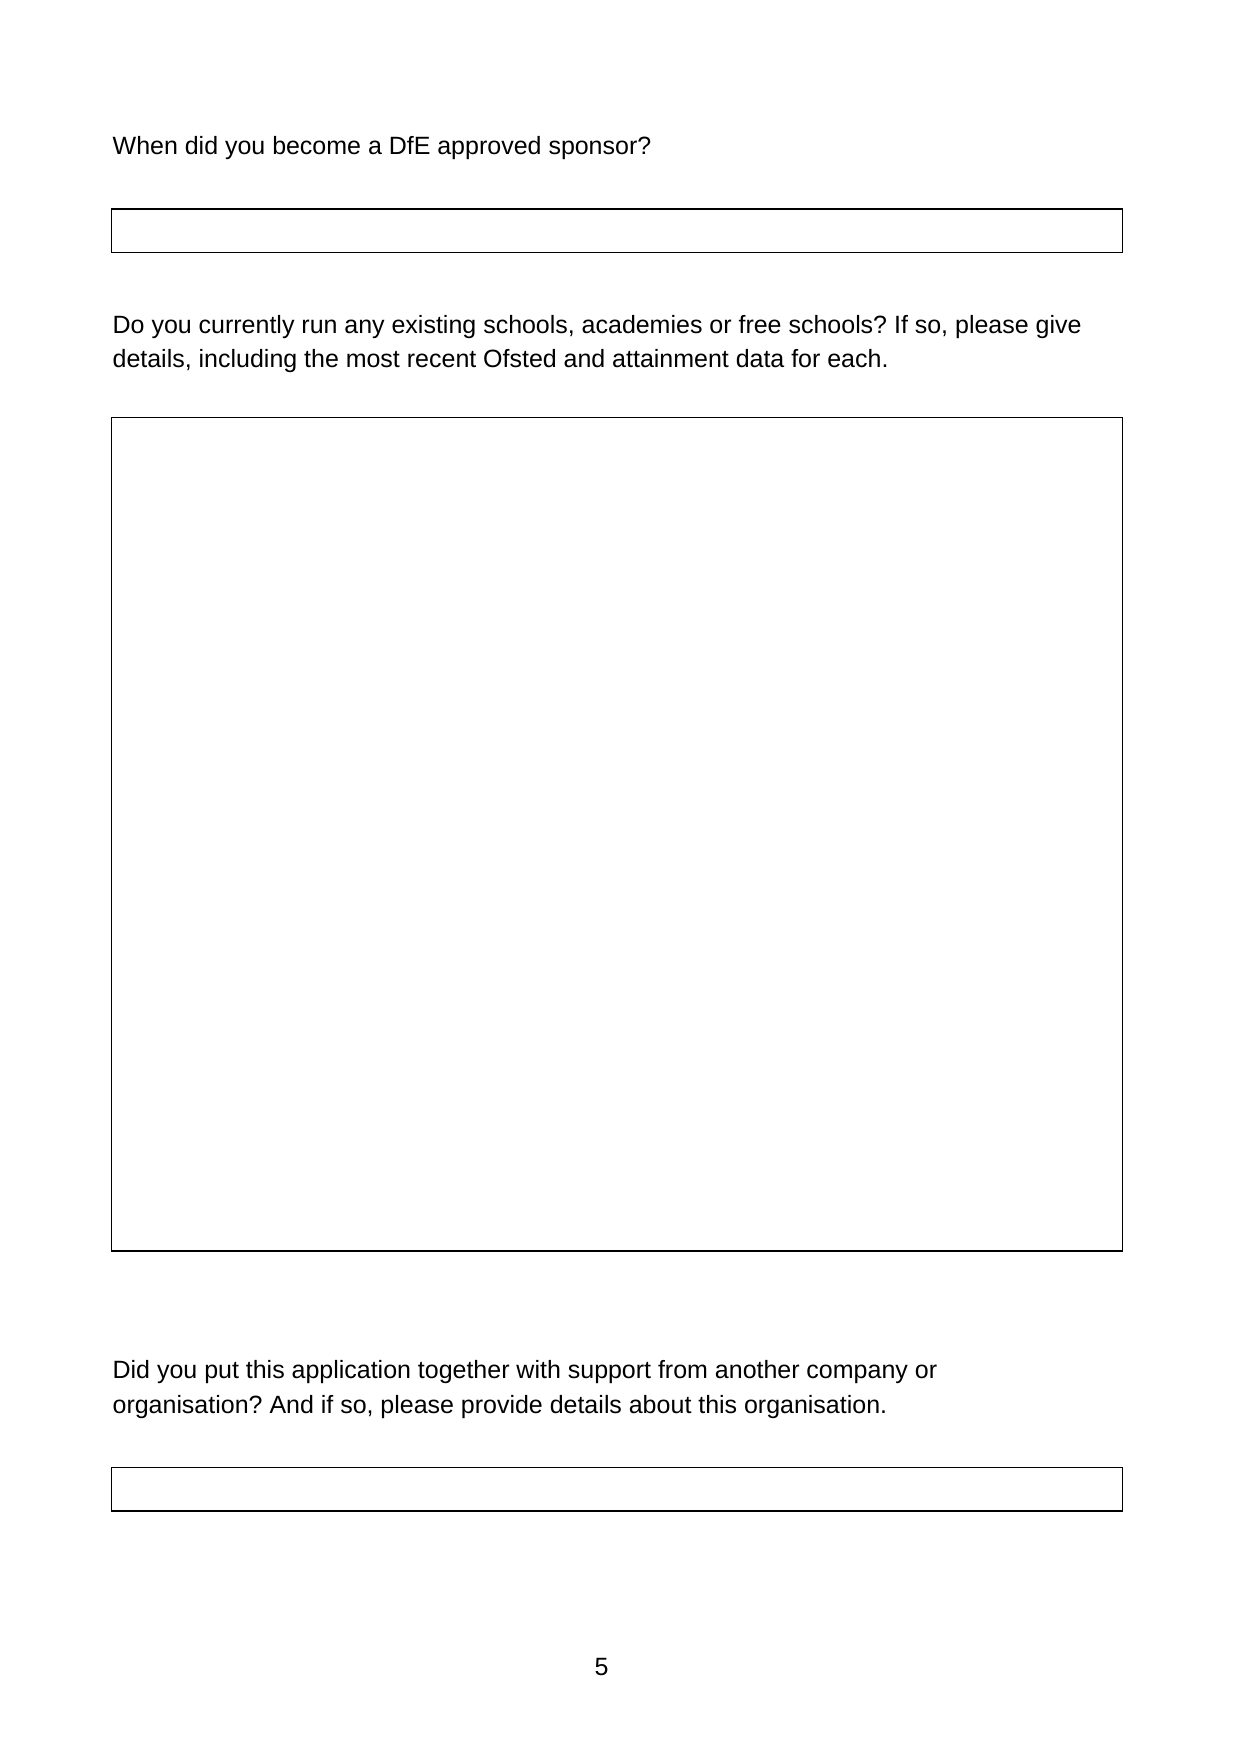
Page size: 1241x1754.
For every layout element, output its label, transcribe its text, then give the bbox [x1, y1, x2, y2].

text Do you currently run any existing schools, academies or free schools? If so, please give details, including the most recent Ofsted and attainment data for each. [112, 310, 1090, 373]
text When did you become a DfE approved sponsor? [112, 131, 1090, 160]
text Did you put this application together with support from another company or organisation? And if so, please provide details about this organisation. [112, 1355, 1090, 1418]
